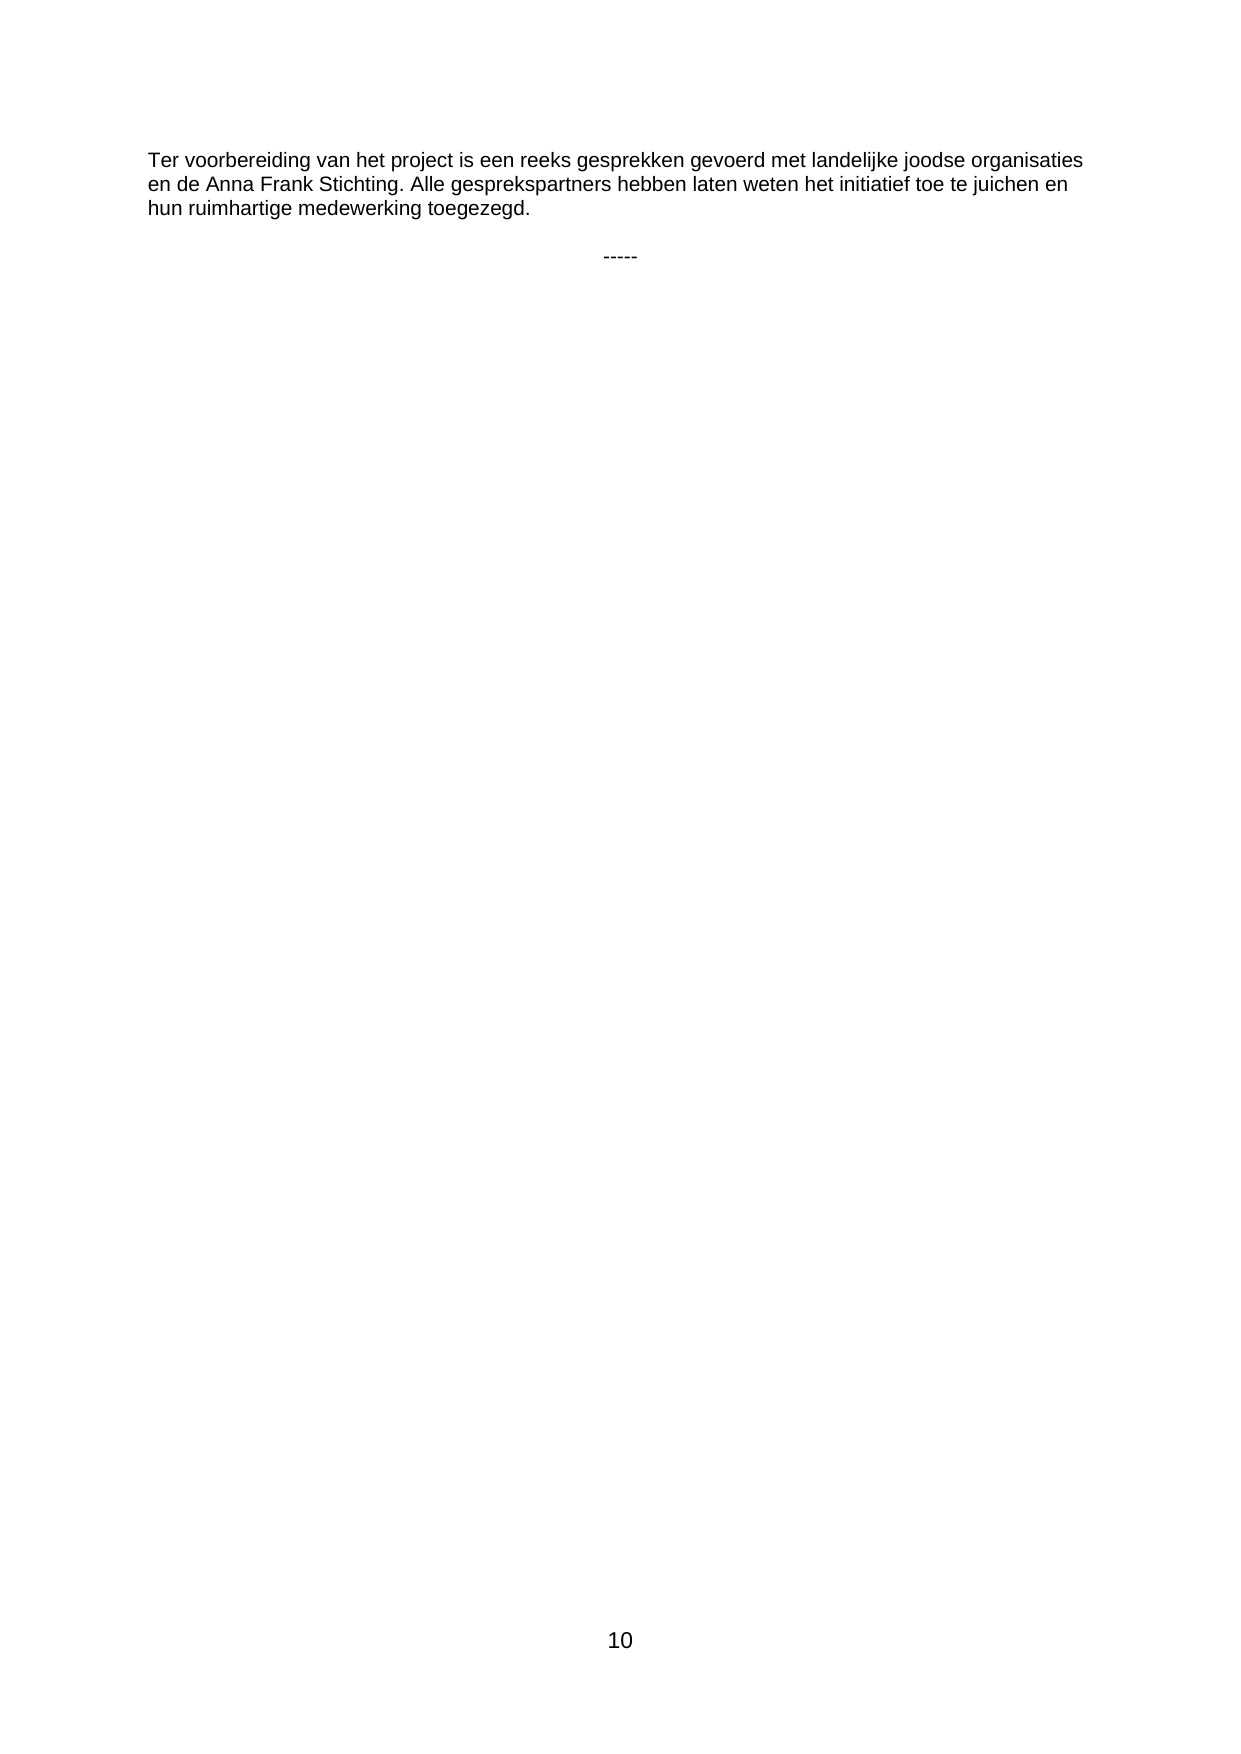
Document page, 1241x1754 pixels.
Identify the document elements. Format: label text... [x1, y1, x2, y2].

text Ter voorbereiding van het project is een reeks gesprekken gevoerd met landelijke joodse organisaties en de Anna Frank Stichting. Alle gesprekspartners hebben laten weten het initiatief toe te juichen en hun ruimhartige medewerking toegezegd. [148, 148, 1093, 219]
text ----- [148, 243, 1093, 267]
